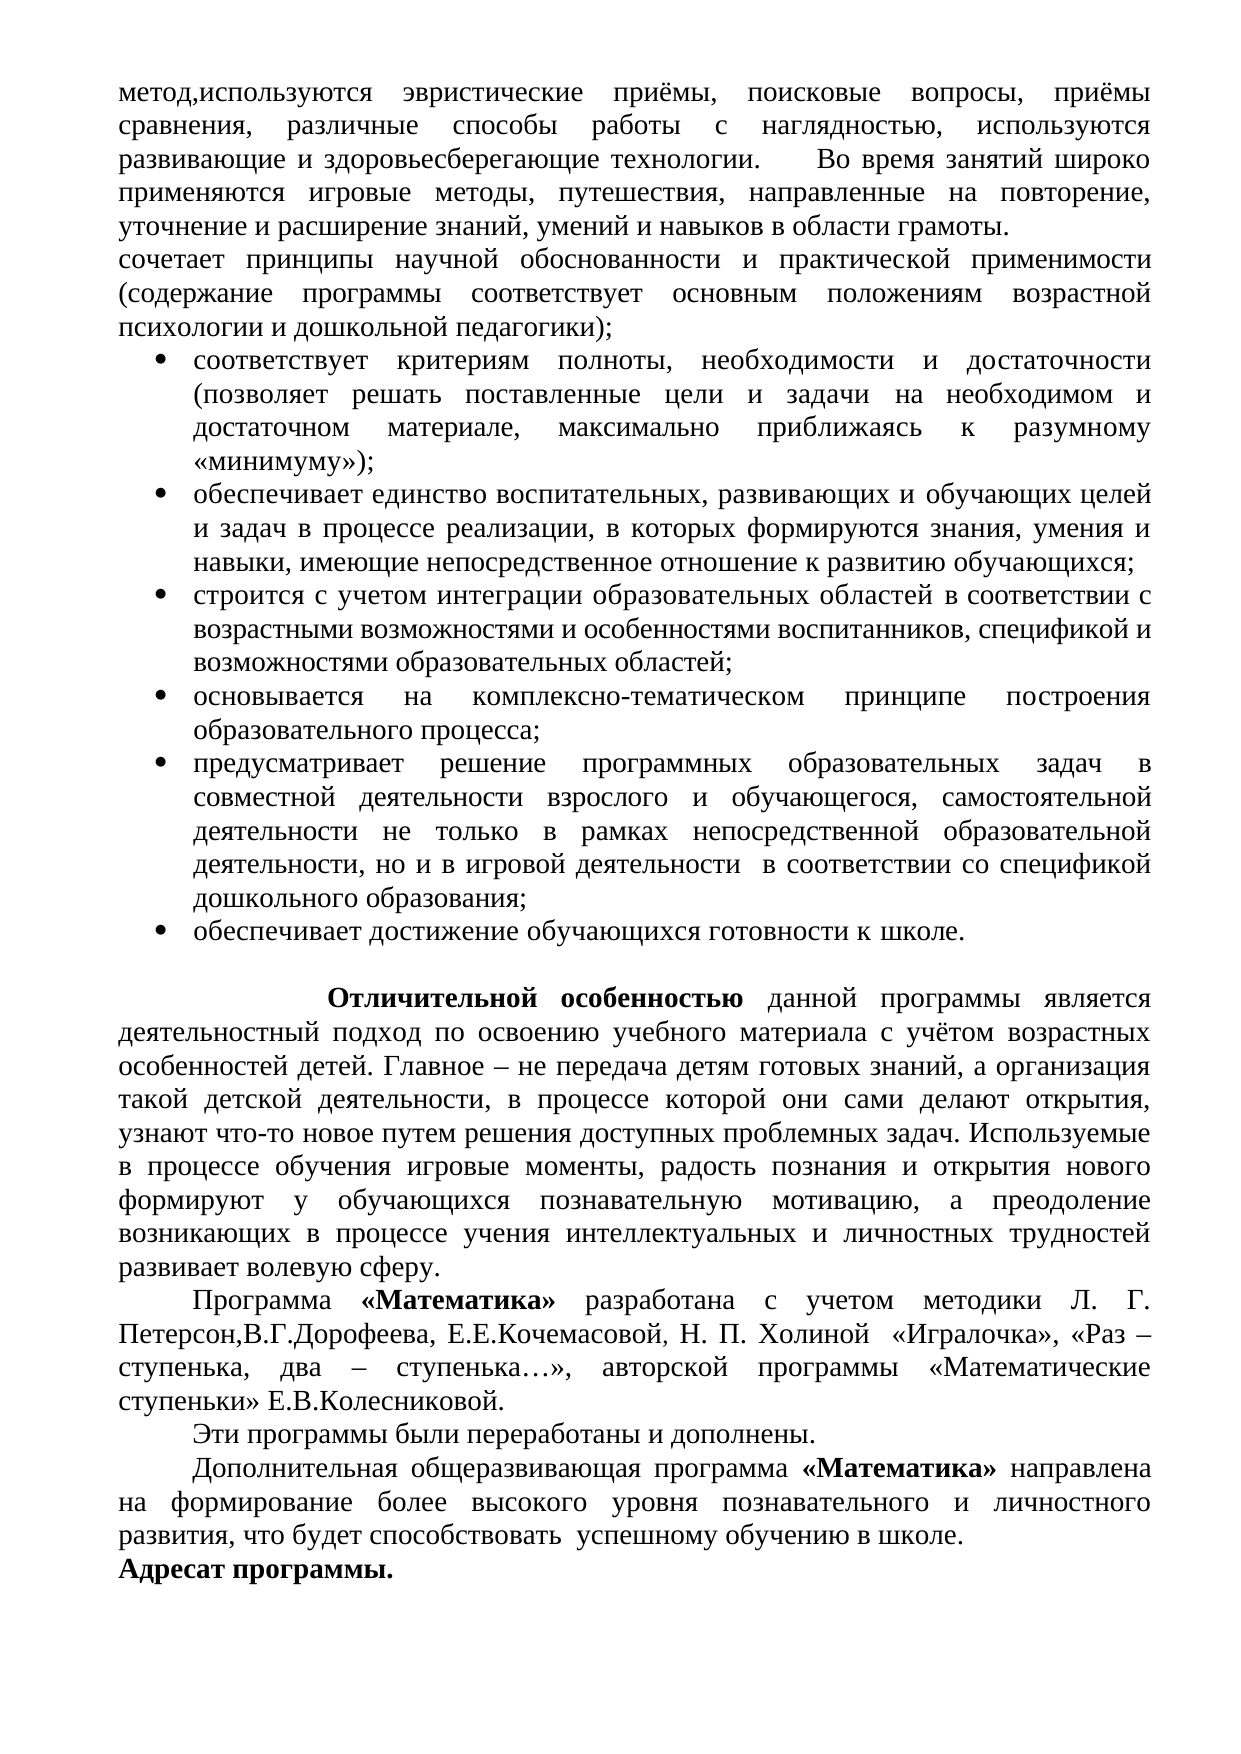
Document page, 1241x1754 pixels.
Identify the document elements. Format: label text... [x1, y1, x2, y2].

text Дополнительная общеразвивающая программа «Математика» направлена на формирование более высокого уровня познавательного и личностного развития, что будет способствовать успешному обучению в школе. [118, 1450, 1152, 1551]
text Адресат программы. [118, 1551, 1152, 1584]
list предусматривает решение программных образовательных задач в совместной деятельности взрослого и обучающегося, самостоятельной деятельности не только в рамках непосредственной образовательной деятельности, но и в игровой деятельности в соответствии со спецификой дошкольного образования; [156, 746, 1152, 913]
list соответствует критериям полноты, необходимости и достаточности (позволяет решать поставленные цели и задачи на необходимом и достаточном материале, максимально приближаясь к разумному «минимуму»); [156, 342, 1151, 476]
list основывается на комплексно-тематическом принципе построения образовательного процесса; [156, 678, 1150, 746]
text Программа «Математика» разработана с учетом методики Л. Г. Петерсон,В.Г.Дорофеева, Е.Е.Кочемасовой, Н. П. Холиной «Игралочка», «Раз – ступенька, два – ступенька…», авторской программы «Математические ступеньки» Е.В.Колесниковой. [118, 1282, 1152, 1417]
list строится с учетом интеграции образовательных областей в соответствии с возрастными возможностями и особенностями воспитанников, спецификой и возможностями образовательных областей; [156, 577, 1152, 678]
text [118, 74, 1152, 242]
list обеспечивает единство воспитательных, развивающих и обучающих целей и задач в процессе реализации, в которых формируются знания, умения и навыки, имеющие непосредственное отношение к развитию обучающихся; [156, 476, 1152, 577]
list обеспечивает достижение обучающихся готовности к школе. [156, 913, 1151, 947]
text сочетает принципы научной обоснованности и практической применимости (содержание программы соответствует основным положениям возрастной психологии и дошкольной педагогики); [118, 242, 1151, 342]
text Отличительной особенностью данной программы является деятельностный подход по освоению учебного материала с учётом возрастных особенностей детей. Главное – не передача детям готовых знаний, а организация такой детской деятельности, в процессе которой они сами делают открытия, узнают что-то новое путем решения доступных проблемных задач. Используемые в процессе обучения игровые моменты, радость познания и открытия нового формируют у обучающихся познавательную мотивацию, а преодоление возникающих в процессе учения интеллектуальных и личностных трудностей развивает волевую сферу. [118, 981, 1152, 1282]
text Эти программы были переработаны и дополнены. [118, 1417, 1152, 1450]
